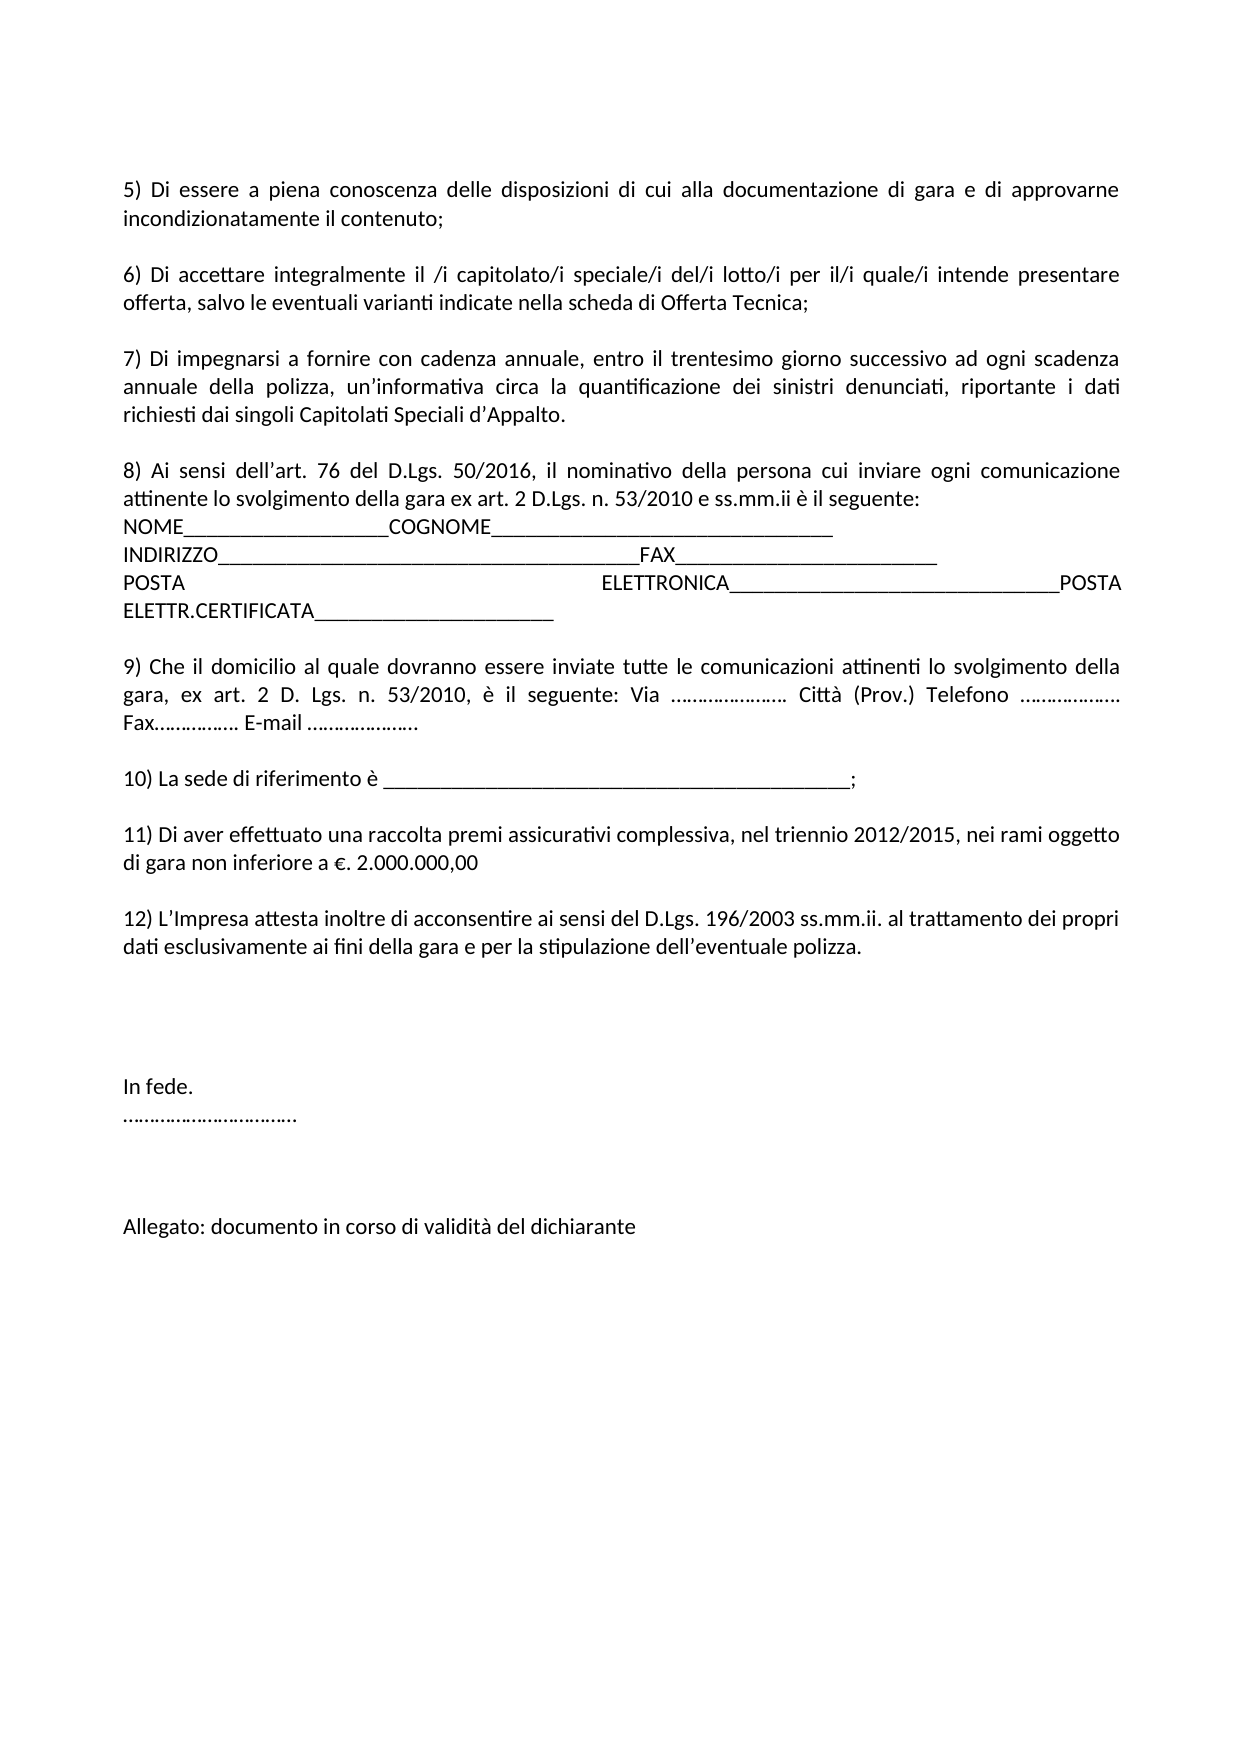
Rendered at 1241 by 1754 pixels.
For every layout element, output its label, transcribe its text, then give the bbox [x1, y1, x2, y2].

text 9) Che il domicilio al quale dovranno essere inviate tutte le comunicazioni attinenti lo svolgimento della gara, ex art. 2 D. Lgs. n. 53/2010, è il seguente: Via …………………. Città (Prov.) Telefono ………………. Fax……………. E-mail ………………… [123, 652, 1122, 736]
text 10) La sede di riferimento è _________________________________________; [123, 764, 1122, 792]
text NOME__________________COGNOME______________________________ [123, 512, 1122, 540]
text 12) L’Impresa attesta inoltre di acconsentire ai sensi del D.Lgs. 196/2003 ss.mm.ii. al trattamento dei propri dati esclusivamente ai fini della gara e per la stipulazione dell’eventuale polizza. [123, 904, 1122, 960]
text …………………………… [123, 1100, 1122, 1128]
text 5) Di essere a piena conoscenza delle disposizioni di cui alla documentazione di gara e di approvarne incondizionatamente il contenuto; [123, 176, 1122, 232]
text Allegato: documento in corso di validità del dichiarante [123, 1212, 1122, 1240]
text 6) Di accettare integralmente il /i capitolato/i speciale/i del/i lotto/i per il/i quale/i intende presentare offerta, salvo le eventuali varianti indicate nella scheda di Offerta Tecnica; [123, 260, 1122, 316]
text 8) Ai sensi dell’art. 76 del D.Lgs. 50/2016, il nominativo della persona cui inviare ogni comunicazione attinente lo svolgimento della gara ex art. 2 D.Lgs. n. 53/2010 e ss.mm.ii è il seguente: [123, 456, 1122, 512]
text In fede. [123, 1072, 1122, 1100]
text 11) Di aver effettuato una raccolta premi assicurativi complessiva, nel triennio 2012/2015, nei rami oggetto di gara non inferiore a €. 2.000.000,00 [123, 820, 1122, 876]
text POSTA ELETTRONICA_____________________________POSTA ELETTR.CERTIFICATA_____________________ [123, 568, 1122, 624]
text 7) Di impegnarsi a fornire con cadenza annuale, entro il trentesimo giorno successivo ad ogni scadenza annuale della polizza, un’informativa circa la quantificazione dei sinistri denunciati, riportante i dati richiesti dai singoli Capitolati Speciali d’Appalto. [123, 344, 1122, 428]
text INDIRIZZO_____________________________________FAX_______________________ [123, 540, 1122, 568]
